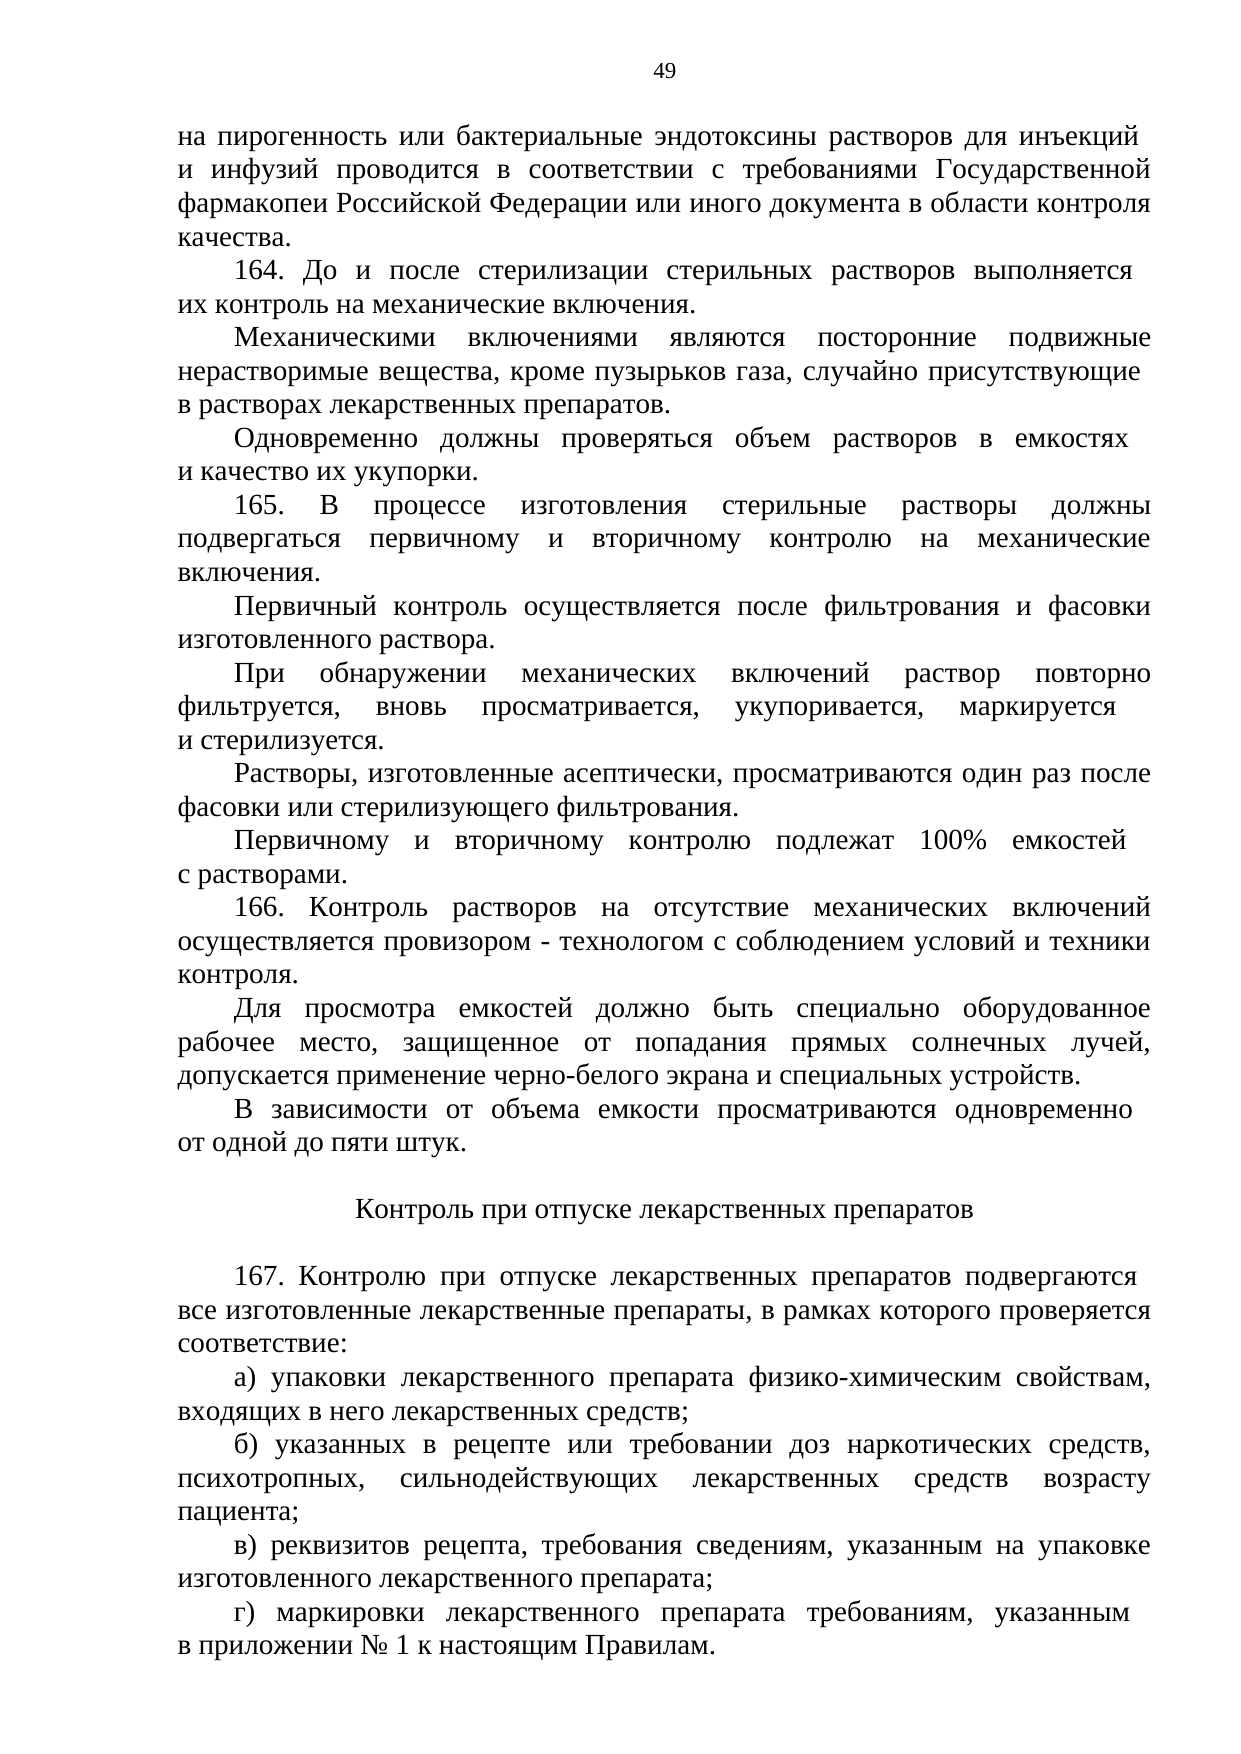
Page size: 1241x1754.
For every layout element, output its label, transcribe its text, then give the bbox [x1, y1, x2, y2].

text Первичный контроль осуществляется после фильтрования и фасовки изготовленного раствора. [177, 588, 1152, 655]
text Первичному и вторичному контролю подлежат 100% емкостей с растворами. [177, 822, 1152, 889]
text Контроль при отпуске лекарственных препаратов [177, 1191, 1152, 1225]
text 164. До и после стерилизации стерильных растворов выполняется их контроль на механические включения. [177, 252, 1152, 319]
text 165. В процессе изготовления стерильные растворы должны подвергаться первичному и вторичному контролю на механические включения. [177, 487, 1152, 588]
text г) маркировки лекарственного препарата требованиям, указанным в приложении № 1 к настоящим Правилам. [177, 1594, 1152, 1661]
text в) реквизитов рецепта, требования сведениям, указанным на упаковке изготовленного лекарственного препарата; [177, 1527, 1152, 1594]
text 166. Контроль растворов на отсутствие механических включений осуществляется провизором - технологом с соблюдением условий и техники контроля. [177, 889, 1152, 990]
text В зависимости от объема емкости просматриваются одновременно от одной до пяти штук. [177, 1091, 1152, 1158]
text Механическими включениями являются посторонние подвижные нерастворимые вещества, кроме пузырьков газа, случайно присутствующие в растворах лекарственных препаратов. [177, 319, 1152, 420]
text Для просмотра емкостей должно быть специально оборудованное рабочее место, защищенное от попадания прямых солнечных лучей, допускается применение черно-белого экрана и специальных устройств. [177, 990, 1152, 1091]
text Растворы, изготовленные асептически, просматриваются один раз после фасовки или стерилизующего фильтрования. [177, 755, 1152, 822]
text При обнаружении механических включений раствор повторно фильтруется, вновь просматривается, укупоривается, маркируется и стерилизуется. [177, 655, 1152, 755]
text б) указанных в рецепте или требовании доз наркотических средств, психотропных, сильнодействующих лекарственных средств возрасту пациента; [177, 1426, 1152, 1527]
text а) упаковки лекарственного препарата физико-химическим свойствам, входящих в него лекарственных средств; [177, 1359, 1152, 1426]
text 167. Контролю при отпуске лекарственных препаратов подвергаются все изготовленные лекарственные препараты, в рамках которого проверяется соответствие: [177, 1258, 1152, 1359]
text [177, 118, 1152, 252]
text Одновременно должны проверяться объем растворов в емкостях и качество их укупорки. [177, 420, 1152, 487]
